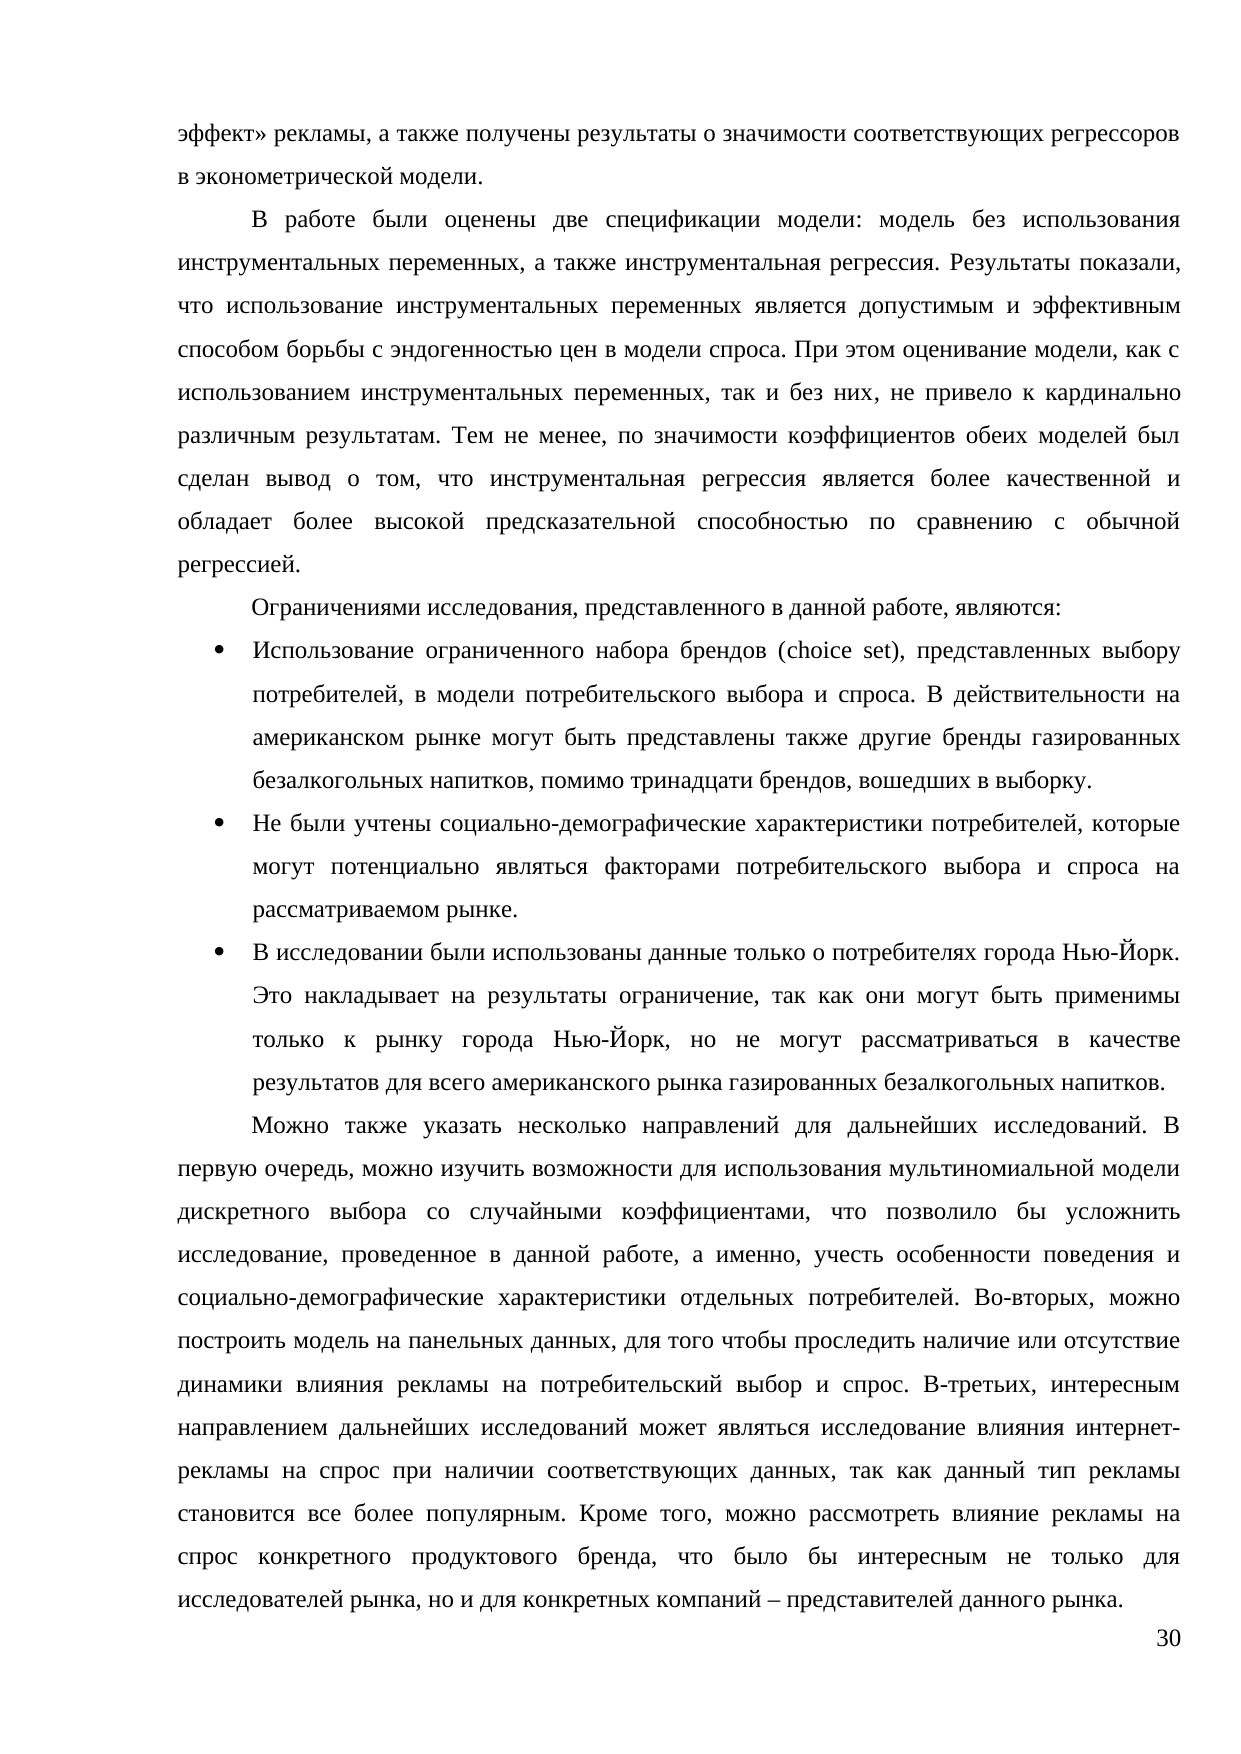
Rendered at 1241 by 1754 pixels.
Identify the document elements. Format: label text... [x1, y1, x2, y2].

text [177, 118, 1181, 190]
text В работе были оценены две спецификации модели: модель без использования инструментальных переменных, а также инструментальная регрессия. Результаты показали, что использование инструментальных переменных является допустимым и эффективным способом борьбы с эндогенностью цен в модели спроса. При этом оценивание модели, как с использованием инструментальных переменных, так и без них, не привело к кардинально различным результатам. Тем не менее, по значимости коэффициентов обеих моделей был сделан вывод о том, что инструментальная регрессия является более качественной и обладает более высокой предсказательной способностью по сравнению с обычной регрессией. [177, 204, 1181, 578]
list В исследовании были использованы данные только о потребителях города Нью-Йорк. Это накладывает на результаты ограничение, так как они могут быть применимы только к рынку города Нью-Йорк, но не могут рассматриваться в качестве результатов для всего американского рынка газированных безалкогольных напитков. [215, 937, 1181, 1096]
list Использование ограниченного набора брендов (choice set), представленных выбору потребителей, в модели потребительского выбора и спроса. В действительности на американском рынке могут быть представлены также другие бренды газированных безалкогольных напитков, помимо тринадцати брендов, вошедших в выборку. [215, 636, 1181, 794]
text Можно также указать несколько направлений для дальнейших исследований. В первую очередь, можно изучить возможности для использования мультиномиальной модели дискретного выбора со случайными коэффициентами, что позволило бы усложнить исследование, проведенное в данной работе, а именно, учесть особенности поведения и социально-демографические характеристики отдельных потребителей. Во-вторых, можно построить модель на панельных данных, для того чтобы проследить наличие или отсутствие динамики влияния рекламы на потребительский выбор и спрос. В-третьих, интересным направлением дальнейших исследований может являться исследование влияния интернет-рекламы на спрос при наличии соответствующих данных, так как данный тип рекламы становится все более популярным. Кроме того, можно рассмотреть влияние рекламы на спрос конкретного продуктового бренда, что было бы интересным не только для исследователей рынка, но и для конкретных компаний – представителей данного рынка. [177, 1110, 1181, 1613]
text Ограничениями исследования, представленного в данной работе, являются: [177, 592, 1181, 621]
list Не были учтены социально-демографические характеристики потребителей, которые могут потенциально являться факторами потребительского выбора и спроса на рассматриваемом рынке. [215, 808, 1181, 923]
